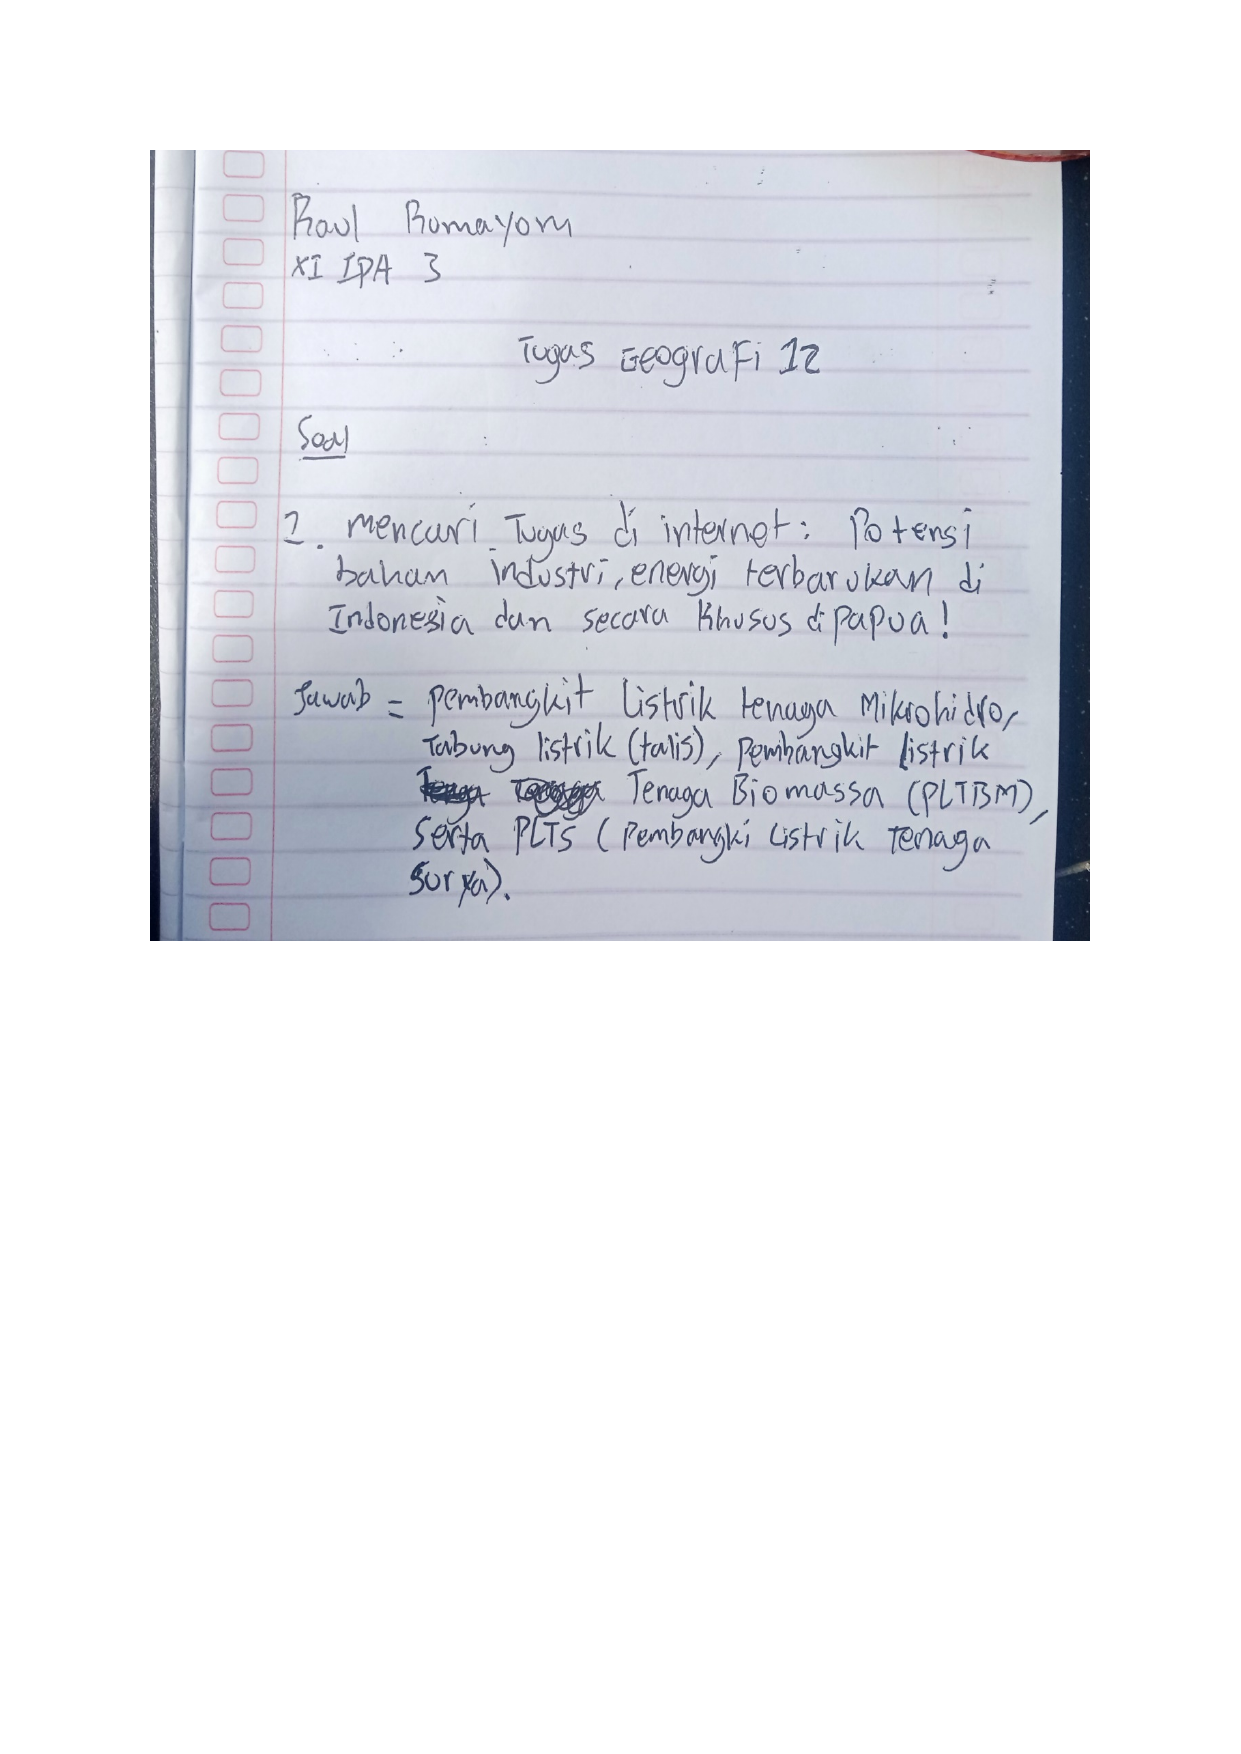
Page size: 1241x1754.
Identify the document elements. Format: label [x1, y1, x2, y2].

picture [150, 150, 1090, 941]
